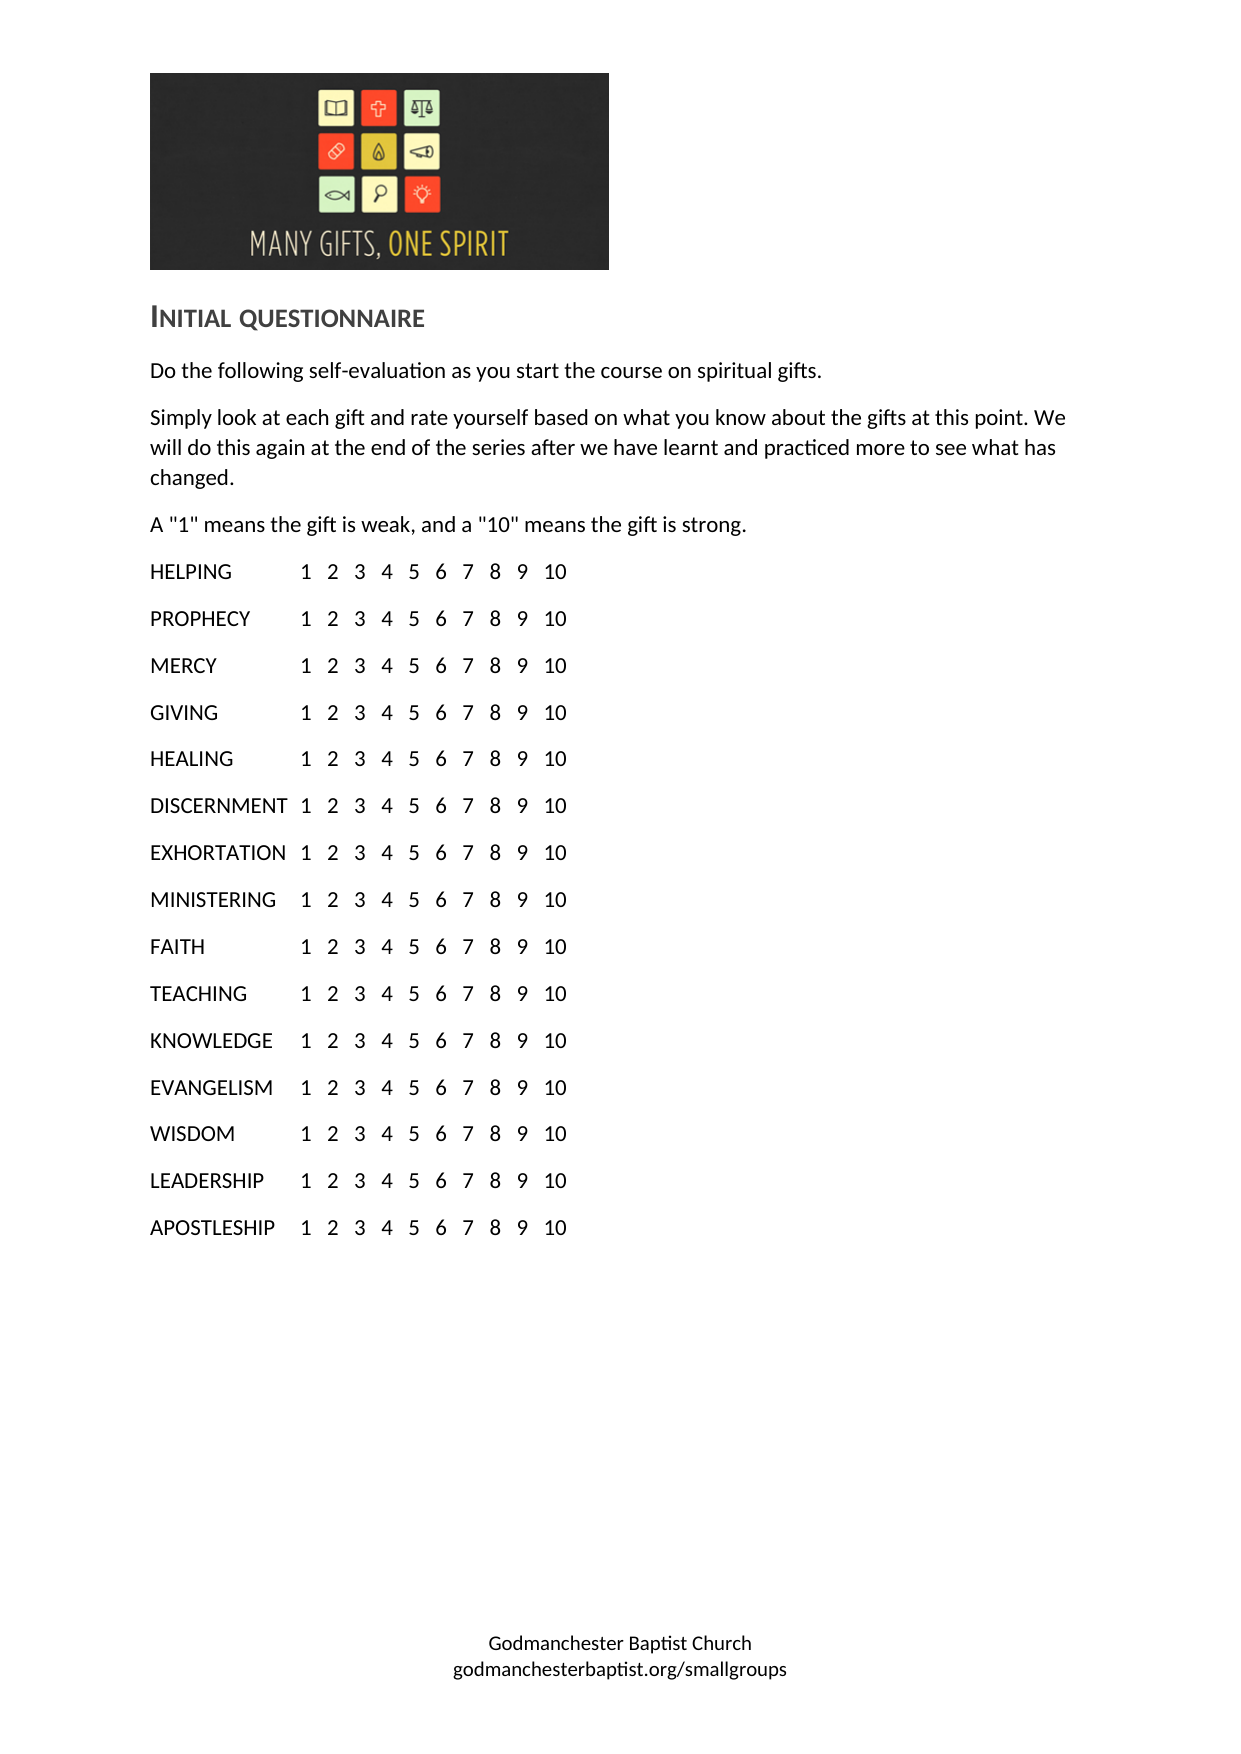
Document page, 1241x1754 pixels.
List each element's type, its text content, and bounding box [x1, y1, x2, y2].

text LEADERSHIP 1 2 3 4 5 6 7 8 9 10 [150, 1166, 1090, 1194]
text Simply look at each gift and rate yourself based on what you know about the gifts at this point. We will do this again at the end of the series after we have learnt and practiced more to see what has changed. [150, 403, 1090, 491]
text EVANGELISM 1 2 3 4 5 6 7 8 9 10 [150, 1073, 1090, 1101]
text EXHORTATION 1 2 3 4 5 6 7 8 9 10 [150, 838, 1090, 866]
text KNOWLEDGE 1 2 3 4 5 6 7 8 9 10 [150, 1026, 1090, 1054]
text Initial questionnaire [150, 295, 1090, 336]
text TEACHING 1 2 3 4 5 6 7 8 9 10 [150, 979, 1090, 1007]
text FAITH 1 2 3 4 5 6 7 8 9 10 [150, 932, 1090, 960]
text APOSTLESHIP 1 2 3 4 5 6 7 8 9 10 [150, 1213, 1090, 1241]
text GIVING 1 2 3 4 5 6 7 8 9 10 [150, 698, 1090, 726]
text PROPHECY 1 2 3 4 5 6 7 8 9 10 [150, 604, 1090, 632]
picture [150, 73, 609, 270]
text Do the following self-evaluation as you start the course on spiritual gifts. [150, 356, 1090, 384]
text WISDOM 1 2 3 4 5 6 7 8 9 10 [150, 1119, 1090, 1147]
text DISCERNMENT 1 2 3 4 5 6 7 8 9 10 [150, 791, 1090, 819]
text HEALING 1 2 3 4 5 6 7 8 9 10 [150, 744, 1090, 772]
text HELPING 1 2 3 4 5 6 7 8 9 10 [150, 557, 1090, 585]
text MERCY 1 2 3 4 5 6 7 8 9 10 [150, 651, 1090, 679]
text MINISTERING 1 2 3 4 5 6 7 8 9 10 [150, 885, 1090, 913]
text A "1" means the gift is weak, and a "10" means the gift is strong. [150, 510, 1090, 538]
